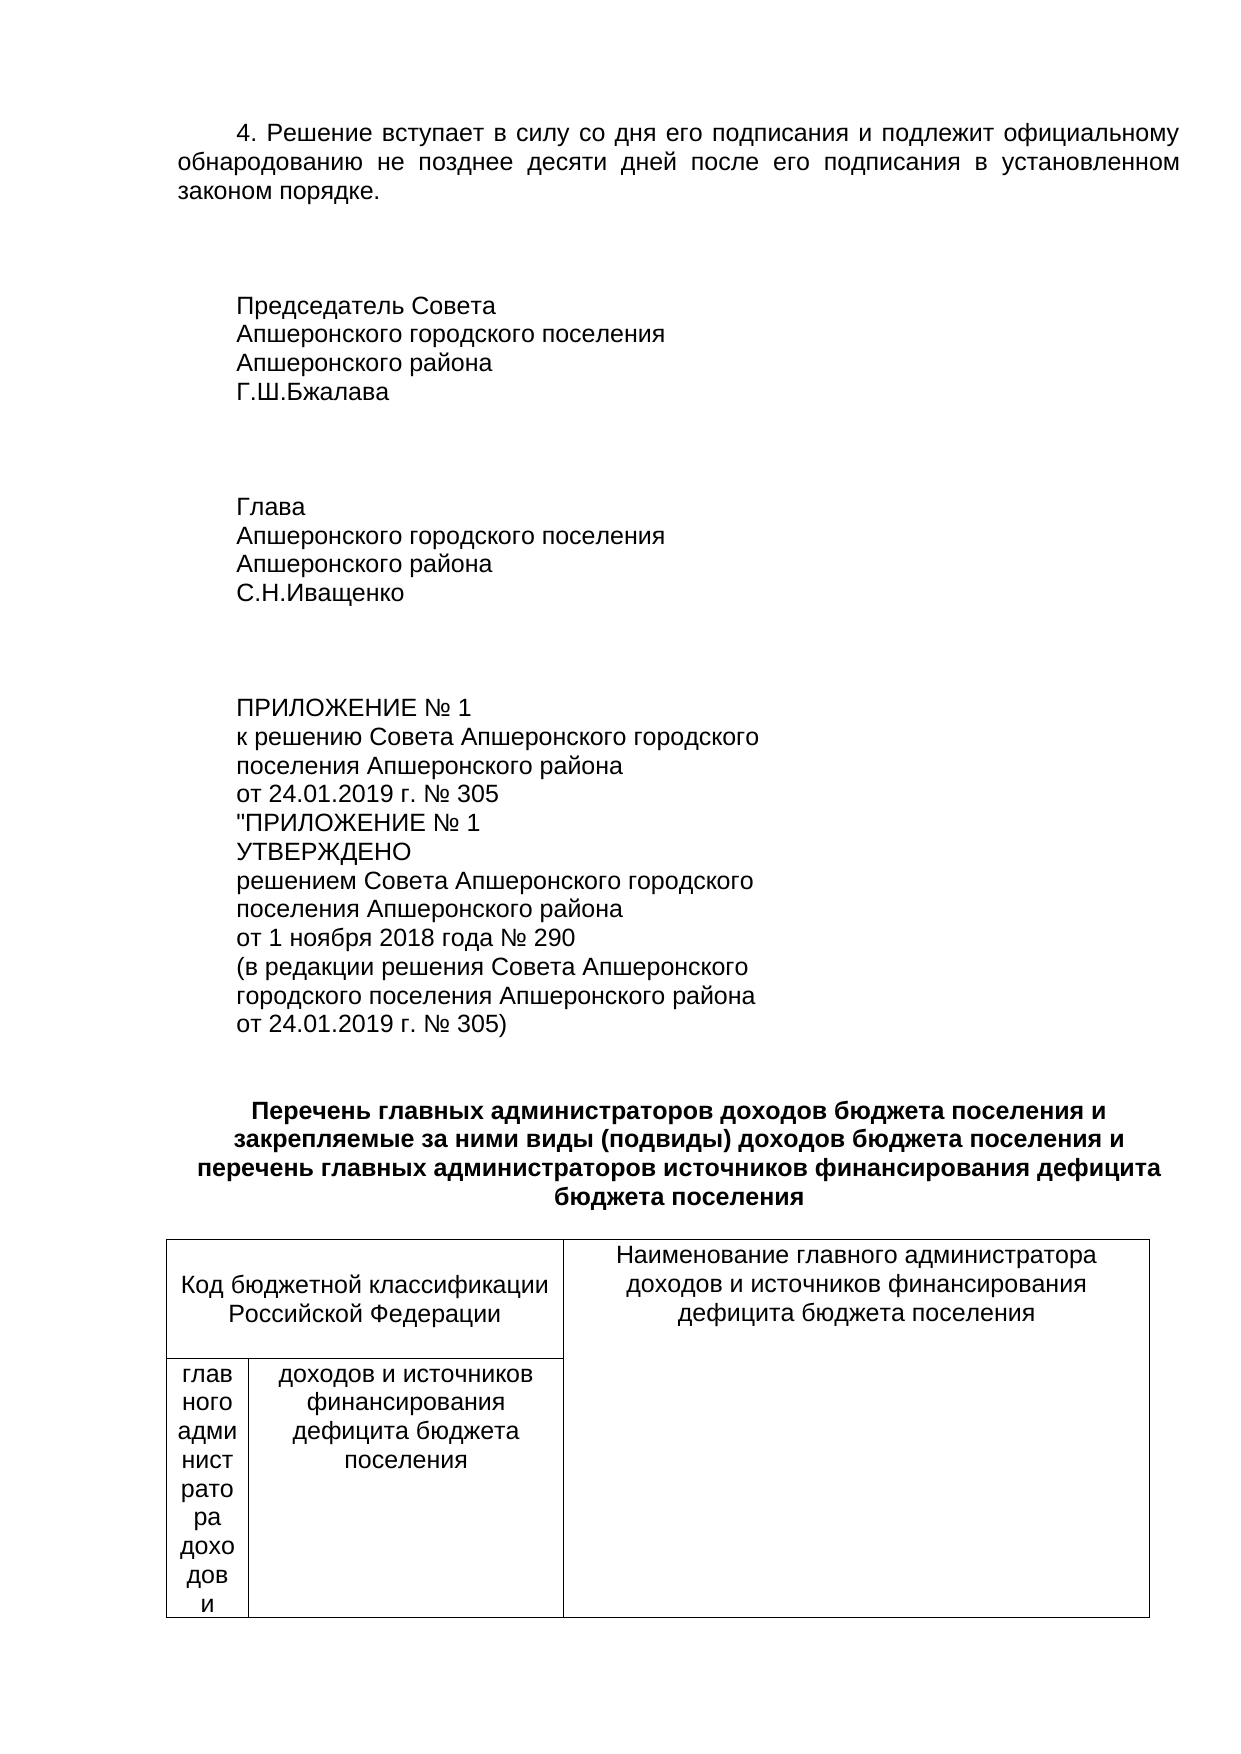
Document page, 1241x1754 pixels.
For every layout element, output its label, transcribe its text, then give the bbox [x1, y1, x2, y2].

text УТВЕРЖДЕНО [177, 837, 1181, 866]
text решением Совета Апшеронского городского [177, 866, 1181, 894]
text С.Н.Иващенко [177, 578, 1181, 607]
text (в редакции решения Совета Апшеронского [177, 952, 1181, 981]
text Г.Ш.Бжалава [177, 377, 1181, 406]
text "ПРИЛОЖЕНИЕ № 1 [177, 808, 1181, 837]
table_header Код бюджетной классификации Российской Федерации [167, 1240, 563, 1357]
text к решению Совета Апшеронского городского [177, 722, 1181, 751]
text Апшеронского района [177, 549, 1181, 578]
text Перечень главных администраторов доходов бюджета поселения и закрепляемые за ними виды (подвиды) доходов бюджета поселения и перечень главных администраторов источников финансирования дефицита бюджета поселения [177, 1096, 1181, 1211]
text от 1 ноября 2018 года № 290 [177, 923, 1181, 952]
text ПРИЛОЖЕНИЕ № 1 [177, 693, 1181, 722]
text Председатель Совета [177, 291, 1181, 319]
text городского поселения Апшеронского района [177, 981, 1181, 1009]
text Глава [177, 492, 1181, 521]
text поселения Апшеронского района [177, 894, 1181, 923]
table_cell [249, 1359, 563, 1617]
text от 24.01.2019 г. № 305) [177, 1009, 1181, 1038]
text Апшеронского городского поселения [177, 521, 1181, 549]
text поселения Апшеронского района [177, 751, 1181, 779]
text Апшеронского городского поселения [177, 319, 1181, 348]
text 4. Решение вступает в силу со дня его подписания и подлежит официальному обнародованию не позднее десяти дней после его подписания в установленном законом порядке. [177, 118, 1181, 204]
text от 24.01.2019 г. № 305 [177, 779, 1181, 808]
text Апшеронского района [177, 348, 1181, 377]
table_header Наименование главного администратора доходов и источников финансирования дефицита бюджета поселения [564, 1240, 1149, 1617]
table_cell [167, 1359, 248, 1617]
